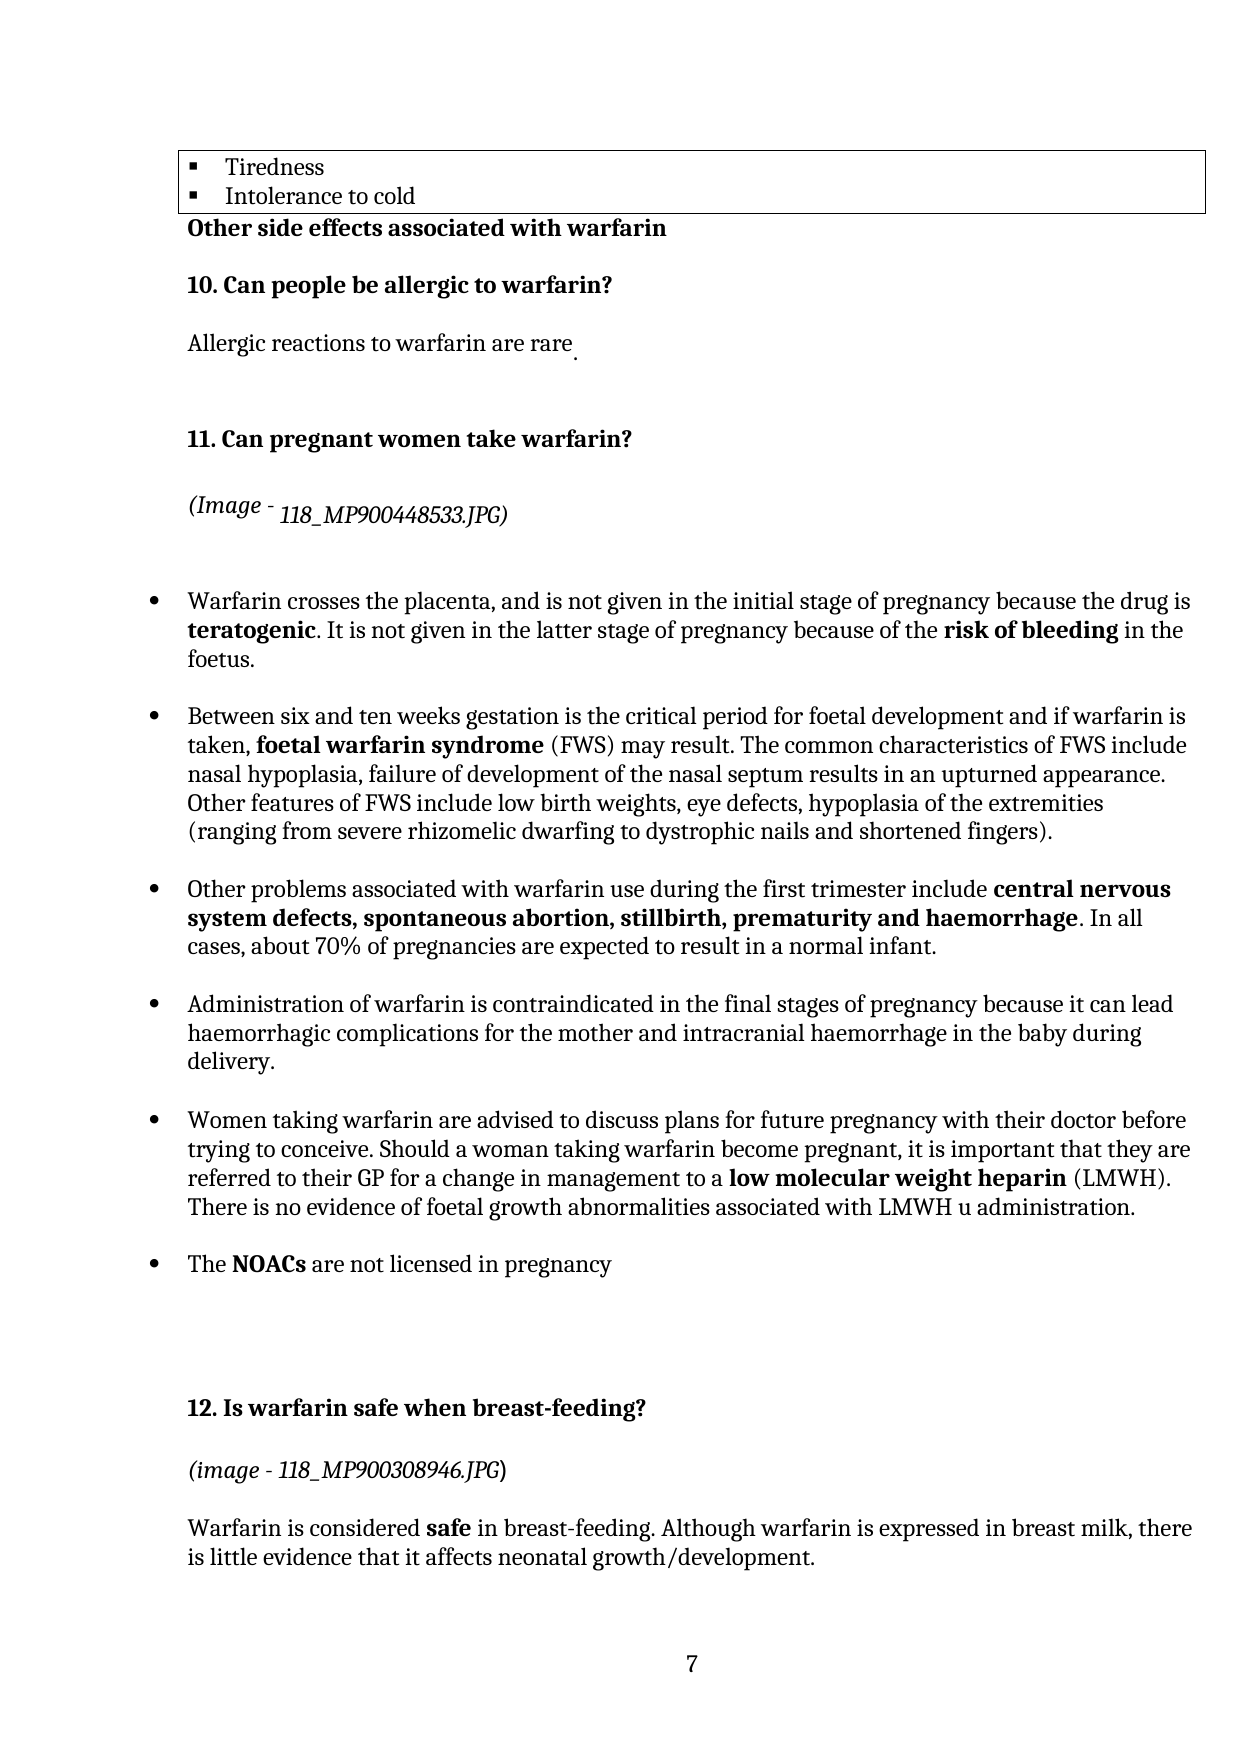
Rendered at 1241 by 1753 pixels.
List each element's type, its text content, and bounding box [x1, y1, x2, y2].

list Warfarin crosses the placenta, and is not given in the initial stage of pregnancy because the drug is teratogenic. It is not given in the latter stage of pregnancy because of the risk of bleeding in the foetus. [150, 587, 1197, 673]
text 12. Is warfarin safe when breast-feeding? [187, 1394, 1197, 1423]
text Warfarin is considered safe in breast-feeding. Although warfarin is expressed in breast milk, there is little evidence that it affects neonatal growth/development. [187, 1514, 1197, 1572]
list The NOACs are not licensed in pregnancy [150, 1250, 1197, 1279]
list Intolerance to cold [179, 179, 1205, 213]
list Other problems associated with warfarin use during the first trimester include central nervous system defects, spontaneous abortion, stillbirth, prematurity and haemorrhage. In all cases, about 70% of pregnancies are expected to result in a normal infant. [150, 875, 1197, 961]
text Other side effects associated with warfarin [187, 214, 1197, 242]
list Women taking warfarin are advised to discuss plans for future pregnancy with their doctor before trying to conceive. Should a woman taking warfarin become pregnant, it is important that they are referred to their GP for a change in management to a low molecular weight heparin (LMWH). There is no evidence of foetal growth abnormalities associated with LMWH u administration. [150, 1106, 1197, 1221]
list Administration of warfarin is contraindicated in the final stages of pregnancy because it can lead haemorrhagic complications for the mother and intracranial haemorrhage in the baby during delivery. [150, 990, 1197, 1076]
list Tiredness [179, 151, 1205, 179]
text 11. Can pregnant women take warfarin? [187, 424, 1197, 463]
list Between six and ten weeks gestation is the critical period for foetal development and if warfarin is taken, foetal warfarin syndrome (FWS) may result. The common characteristics of FWS include nasal hypoplasia, failure of development of the nasal septum results in an upturned appearance. Other features of FWS include low birth weights, eye defects, hypoplasia of the extremities (ranging from severe rhizomelic dwarfing to dystrophic nails and shortened fingers). [150, 702, 1197, 846]
text Allergic reactions to warfarin are rare. [187, 329, 1197, 367]
text (image - 118_MP900308946.JPG) [187, 1451, 1197, 1486]
text 10. Can people be allergic to warfarin? [187, 271, 1197, 300]
text (Image - 118_MP900448533.JPG) [187, 491, 1197, 530]
